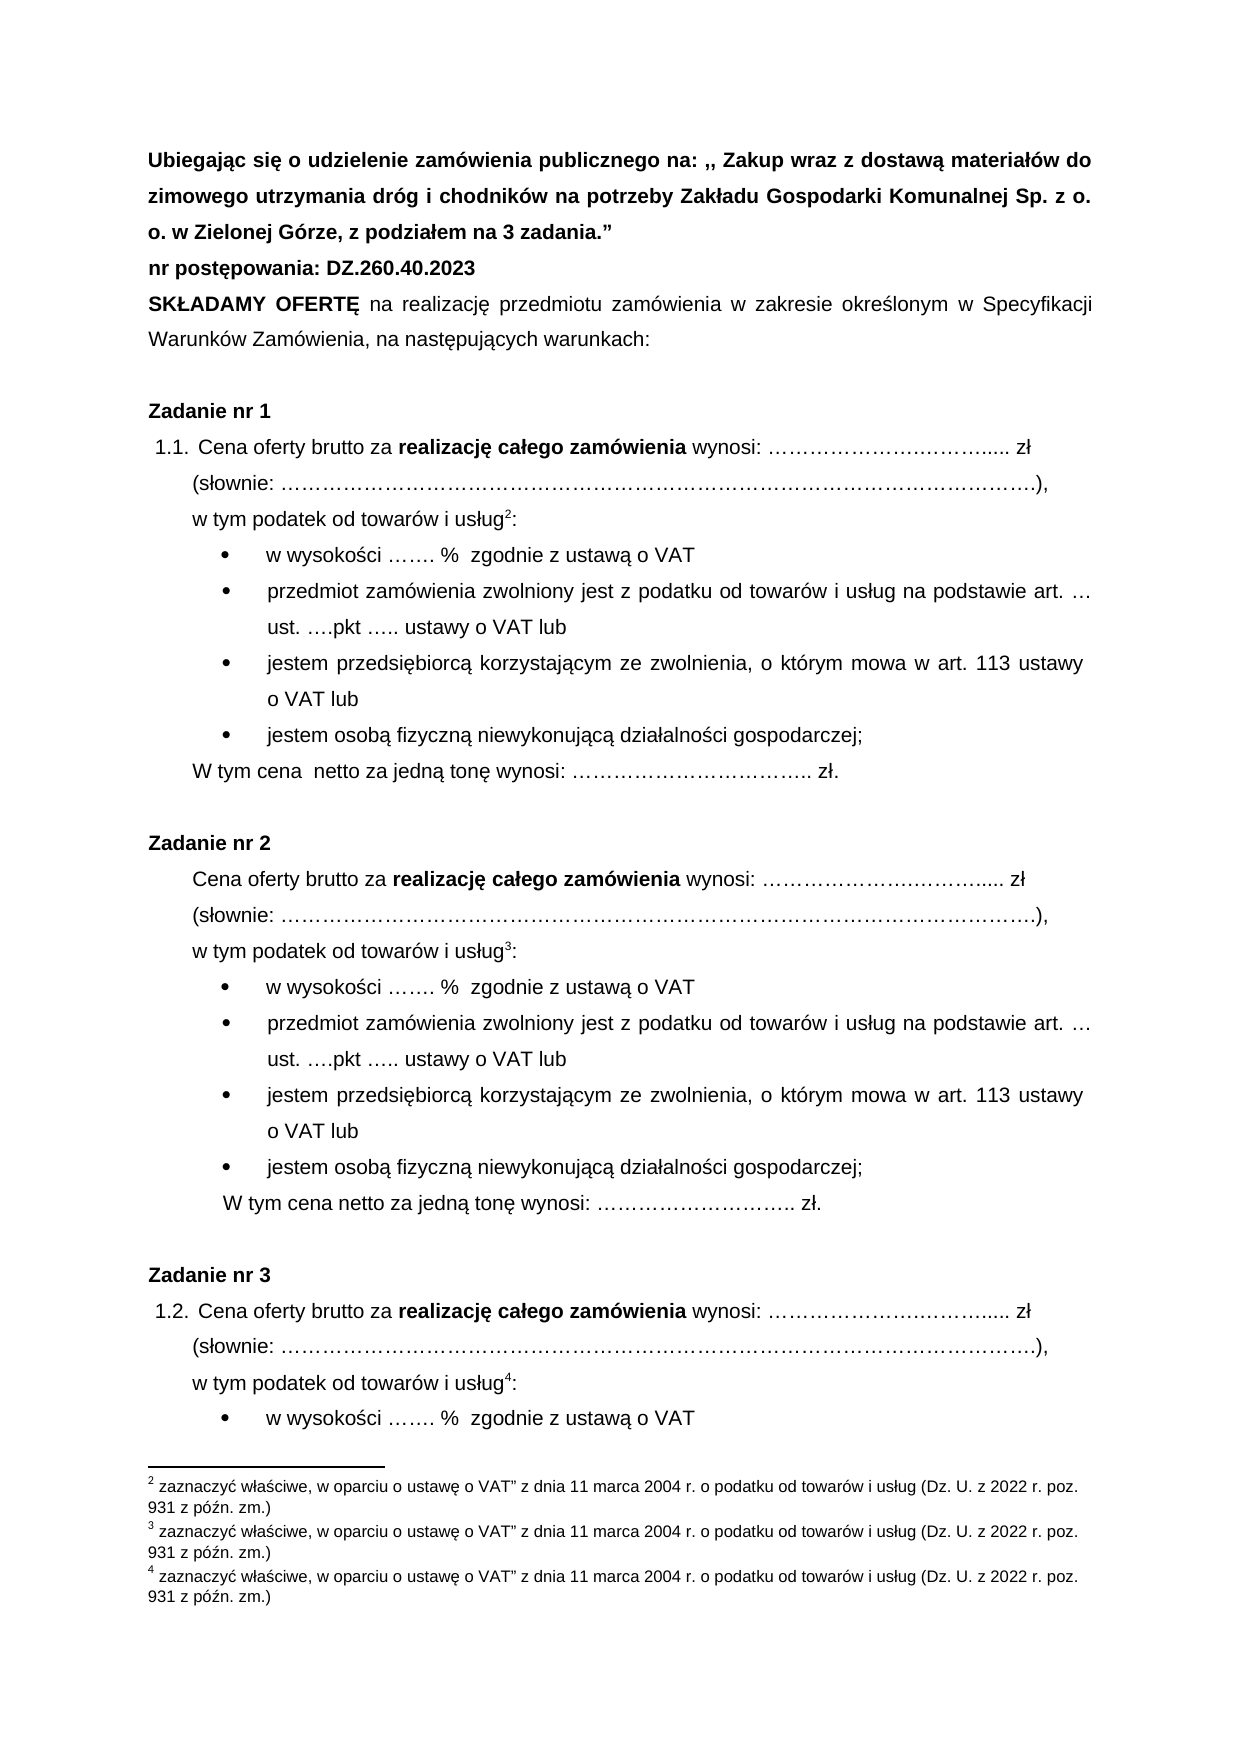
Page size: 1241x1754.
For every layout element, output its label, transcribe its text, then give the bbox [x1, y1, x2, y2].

text w tym podatek od towarów i usług: [192, 1370, 1093, 1394]
text w tym podatek od towarów i usług: [192, 507, 1093, 531]
text Zadanie nr 2 [148, 831, 1093, 855]
text SKŁADAMY OFERTĘ na realizację przedmiotu zamówienia w zakresie określonym w Specyfikacji Warunków Zamówienia, na następujących warunkach: [148, 291, 1093, 351]
list Cena oferty brutto za realizację całego zamówienia wynosi: ………………….………..... zł (słownie: ……………………………………………………………………………………………….), [154, 1298, 1093, 1358]
list przedmiot zamówienia zwolniony jest z podatku od towarów i usług na podstawie art. … ust. ….pkt ….. ustawy o VAT lub [223, 579, 1093, 639]
text w tym podatek od towarów i usług: [192, 939, 1093, 963]
list przedmiot zamówienia zwolniony jest z podatku od towarów i usług na podstawie art. … ust. ….pkt ….. ustawy o VAT lub [223, 1011, 1093, 1071]
list w wysokości ……. % zgodnie z ustawą o VAT [221, 974, 1093, 999]
list jestem osobą fizyczną niewykonującą działalności gospodarczej; [223, 723, 1093, 747]
text Zadanie nr 3 [148, 1262, 1093, 1286]
list jestem przedsiębiorcą korzystającym ze zwolnienia, o którym mowa w art. 113 ustawy o VAT lub [223, 1083, 1093, 1143]
list jestem przedsiębiorcą korzystającym ze zwolnienia, o którym mowa w art. 113 ustawy o VAT lub [223, 651, 1093, 711]
list w wysokości ……. % zgodnie z ustawą o VAT [221, 1406, 1093, 1430]
list w wysokości ……. % zgodnie z ustawą o VAT [221, 543, 1093, 567]
text Zadanie nr 1 [148, 399, 1093, 423]
list jestem osobą fizyczną niewykonującą działalności gospodarczej; [223, 1154, 1093, 1179]
list W tym cena netto za jedną tonę wynosi: …………………………….. zł. [192, 759, 1093, 783]
text W tym cena netto za jedną tonę wynosi: ……………………….. zł. [223, 1191, 1093, 1214]
text Ubiegając się o udzielenie zamówienia publicznego na: ,, Zakup wraz z dostawą materiałów do zimowego utrzymania dróg i chodników na potrzeby Zakładu Gospodarki Komunalnej Sp. z o. o. w Zielonej Górze, z podziałem na 3 zadania.” [148, 148, 1093, 243]
text nr postępowania: DZ.260.40.2023 [148, 255, 1093, 279]
list Cena oferty brutto za realizację całego zamówienia wynosi: ………………….………..... zł (słownie: ……………………………………………………………………………………………….), [154, 435, 1093, 495]
text Cena oferty brutto za realizację całego zamówienia wynosi: ………………….………..... zł (słownie: ……………………………………………………………………………………………….), [192, 867, 1093, 927]
